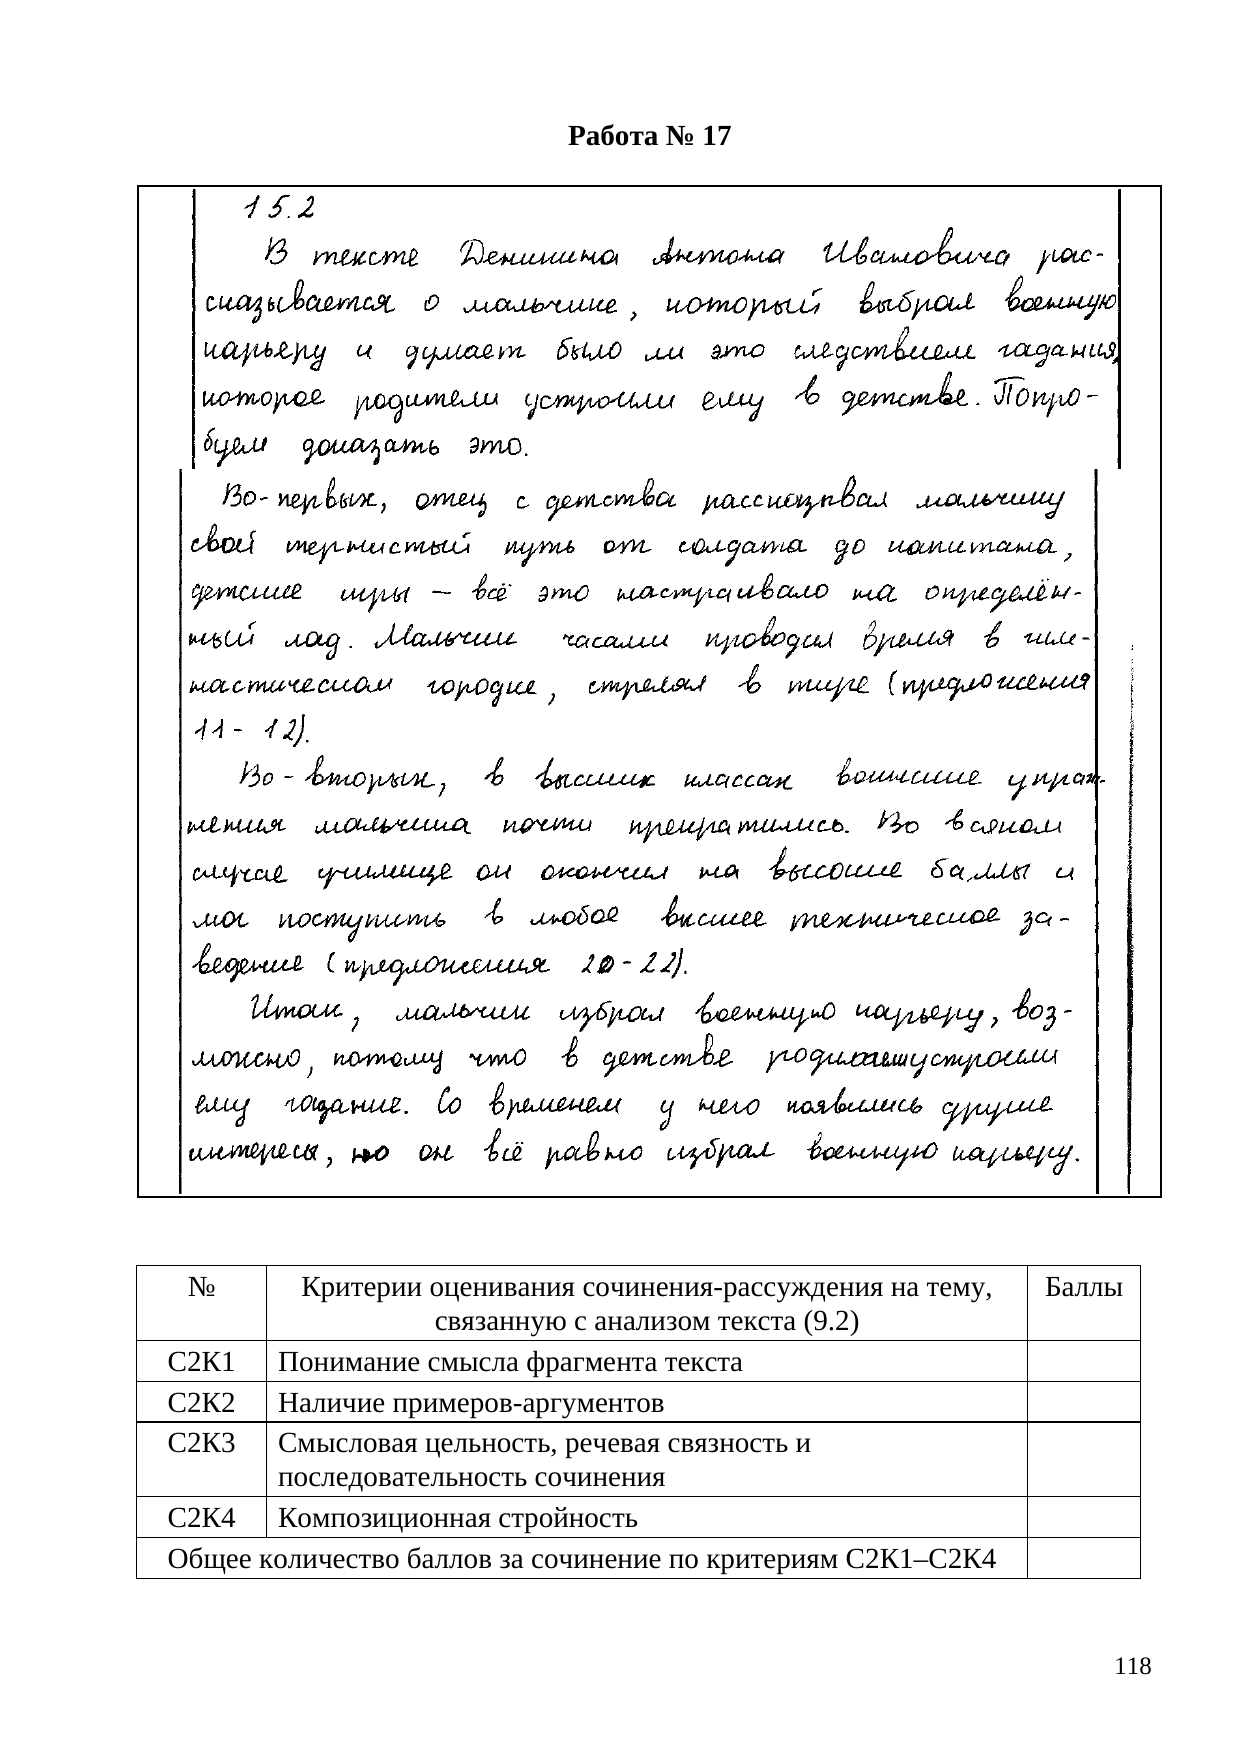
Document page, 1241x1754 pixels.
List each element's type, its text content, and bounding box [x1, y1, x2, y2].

table_cell [1028, 1341, 1140, 1381]
table_header № [137, 1266, 266, 1340]
table_cell Общее количество баллов за сочинение по критериям С2К1–С2К4 [137, 1538, 1027, 1577]
table_cell Смысловая цельность, речевая связность и последовательность сочинения [267, 1423, 1027, 1496]
table_header Критерии оценивания сочинения-рассуждения на тему, связанную с анализом текста (9.2) [267, 1266, 1027, 1340]
table_cell [1028, 1538, 1140, 1577]
table_cell С2К4 [137, 1497, 266, 1537]
table_cell С2К3 [137, 1423, 266, 1496]
table_cell С2К2 [137, 1382, 266, 1421]
table_cell С2К1 [137, 1341, 266, 1381]
table_cell [1028, 1382, 1140, 1421]
table_cell Наличие примеров-аргументов [267, 1382, 1027, 1421]
table_cell [1028, 1423, 1140, 1496]
table_header Баллы [1028, 1266, 1140, 1340]
table_cell [1028, 1497, 1140, 1537]
table_cell Композиционная стройность [267, 1497, 1027, 1537]
table_cell Понимание смысла фрагмента текста [267, 1341, 1027, 1381]
text Работа № 17 [148, 118, 1152, 152]
picture [147, 189, 1153, 1194]
